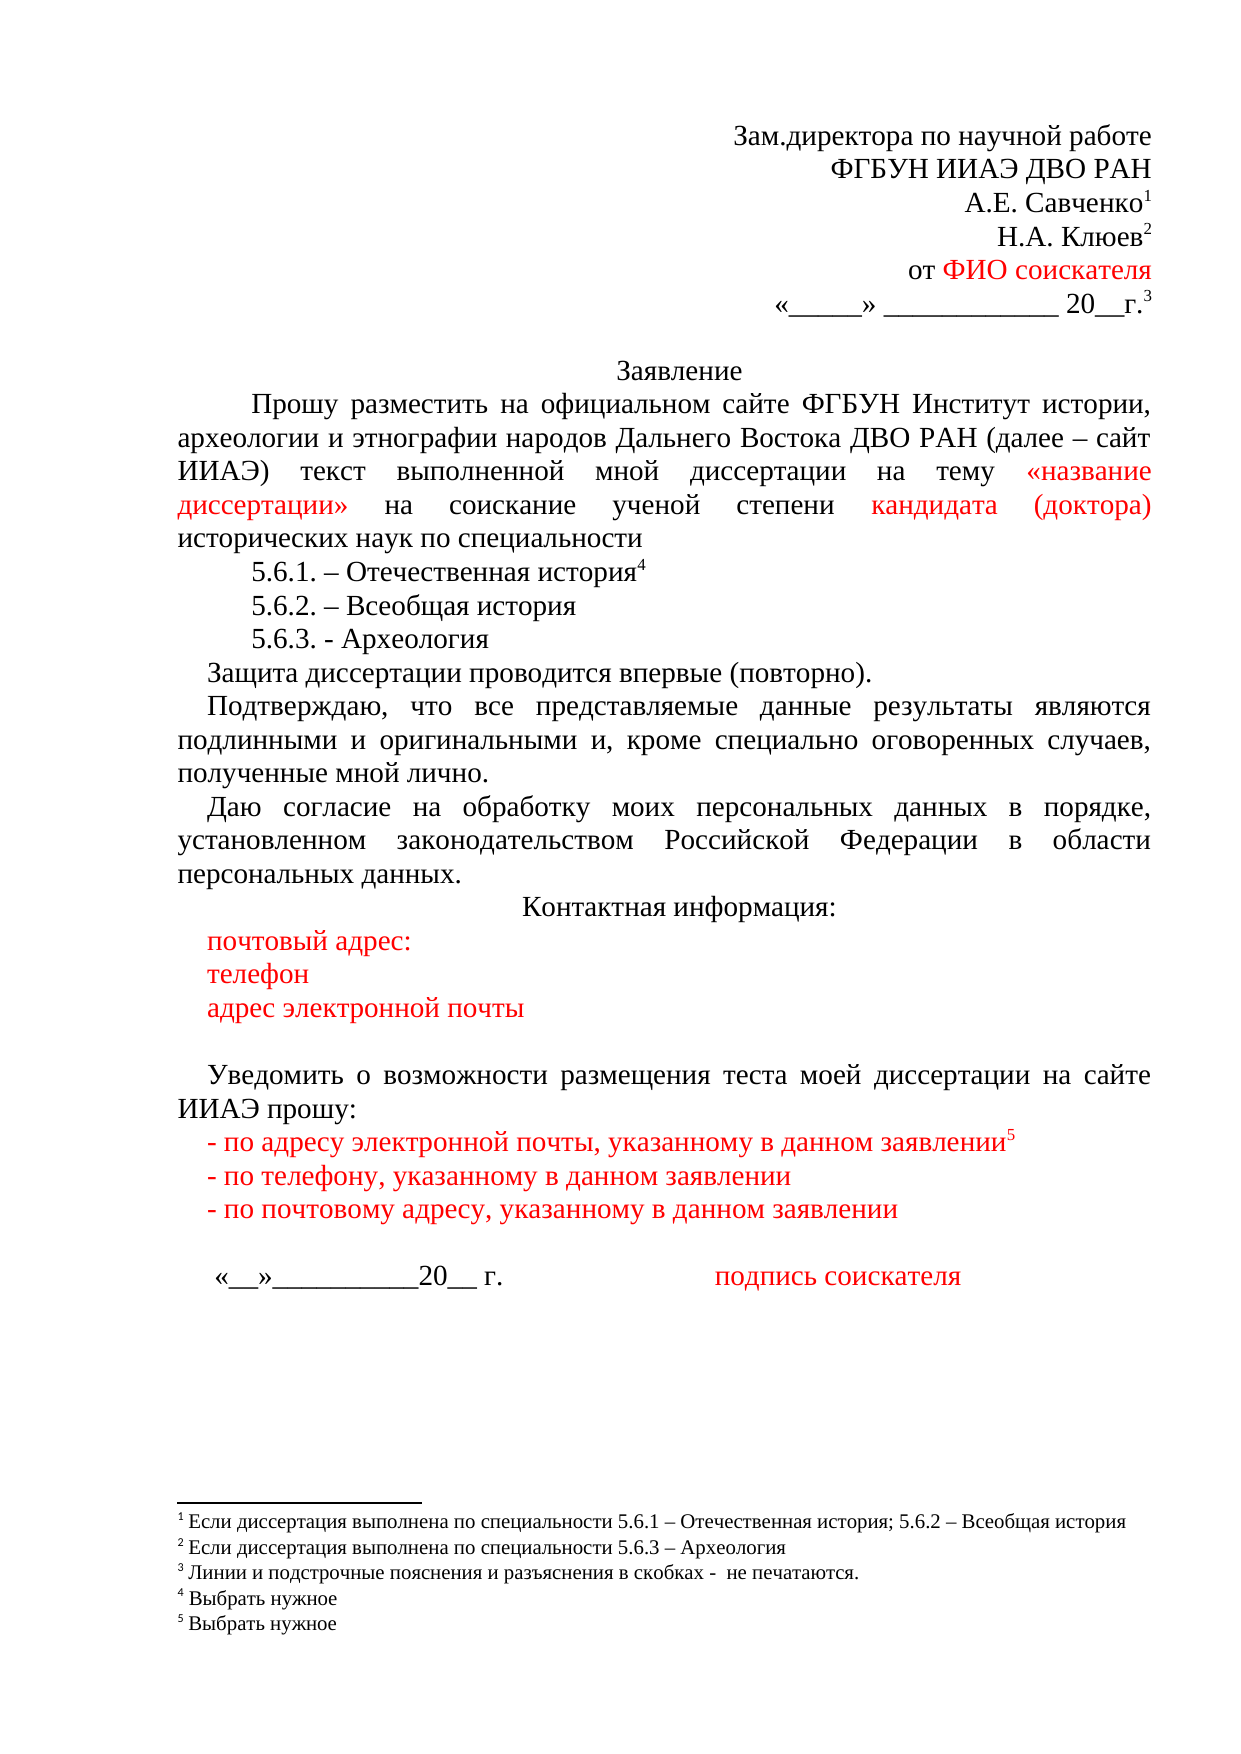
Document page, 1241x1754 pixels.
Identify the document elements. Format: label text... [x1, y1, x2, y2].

text - по телефону, указанному в данном заявлении [177, 1158, 1152, 1191]
text 5.6.3. - Археология [177, 621, 1152, 655]
text «_____» ____________ 20__г. [177, 286, 1152, 319]
text Н.А. Клюев [177, 219, 1152, 252]
text А.Е. Савченко [177, 185, 1152, 219]
text Даю согласие на обработку моих персональных данных в порядке, установленном законодательством Российской Федерации в области персональных данных. [177, 789, 1152, 889]
text Защита диссертации проводится впервые (повторно). [177, 655, 1152, 688]
text Прошу разместить на официальном сайте ФГБУН Институт истории, археологии и этнографии народов Дальнего Востока ДВО РАН (далее – сайт ИИАЭ) текст выполненной мной диссертации на тему «название диссертации» на соискание ученой степени кандидата (доктора) исторических наук по специальности [177, 386, 1152, 554]
text от ФИО соискателя [177, 252, 1152, 286]
text - по почтовому адресу, указанному в данном заявлении [177, 1191, 1152, 1225]
text телефон [177, 957, 1152, 990]
text - по адресу электронной почты, указанному в данном заявлении [177, 1124, 1152, 1158]
text 5.6.2. – Всеобщая история [177, 588, 1152, 621]
text почтовый адрес: [177, 923, 1152, 957]
text ФГБУН ИИАЭ ДВО РАН [177, 152, 1152, 185]
text Уведомить о возможности размещения теста моей диссертации на сайте ИИАЭ прошу: [177, 1057, 1152, 1124]
text Заявление [177, 353, 1152, 386]
text Контактная информация: [177, 889, 1152, 923]
text адрес электронной почты [177, 990, 1152, 1024]
text Зам.директора по научной работе [177, 118, 1152, 152]
text Подтверждаю, что все представляемые данные результаты являются подлинными и оригинальными и, кроме специально оговоренных случаев, полученные мной лично. [177, 688, 1152, 789]
text 5.6.1. – Отечественная история [177, 554, 1152, 588]
text «__»__________20__ г. подпись соискателя [177, 1258, 1152, 1292]
